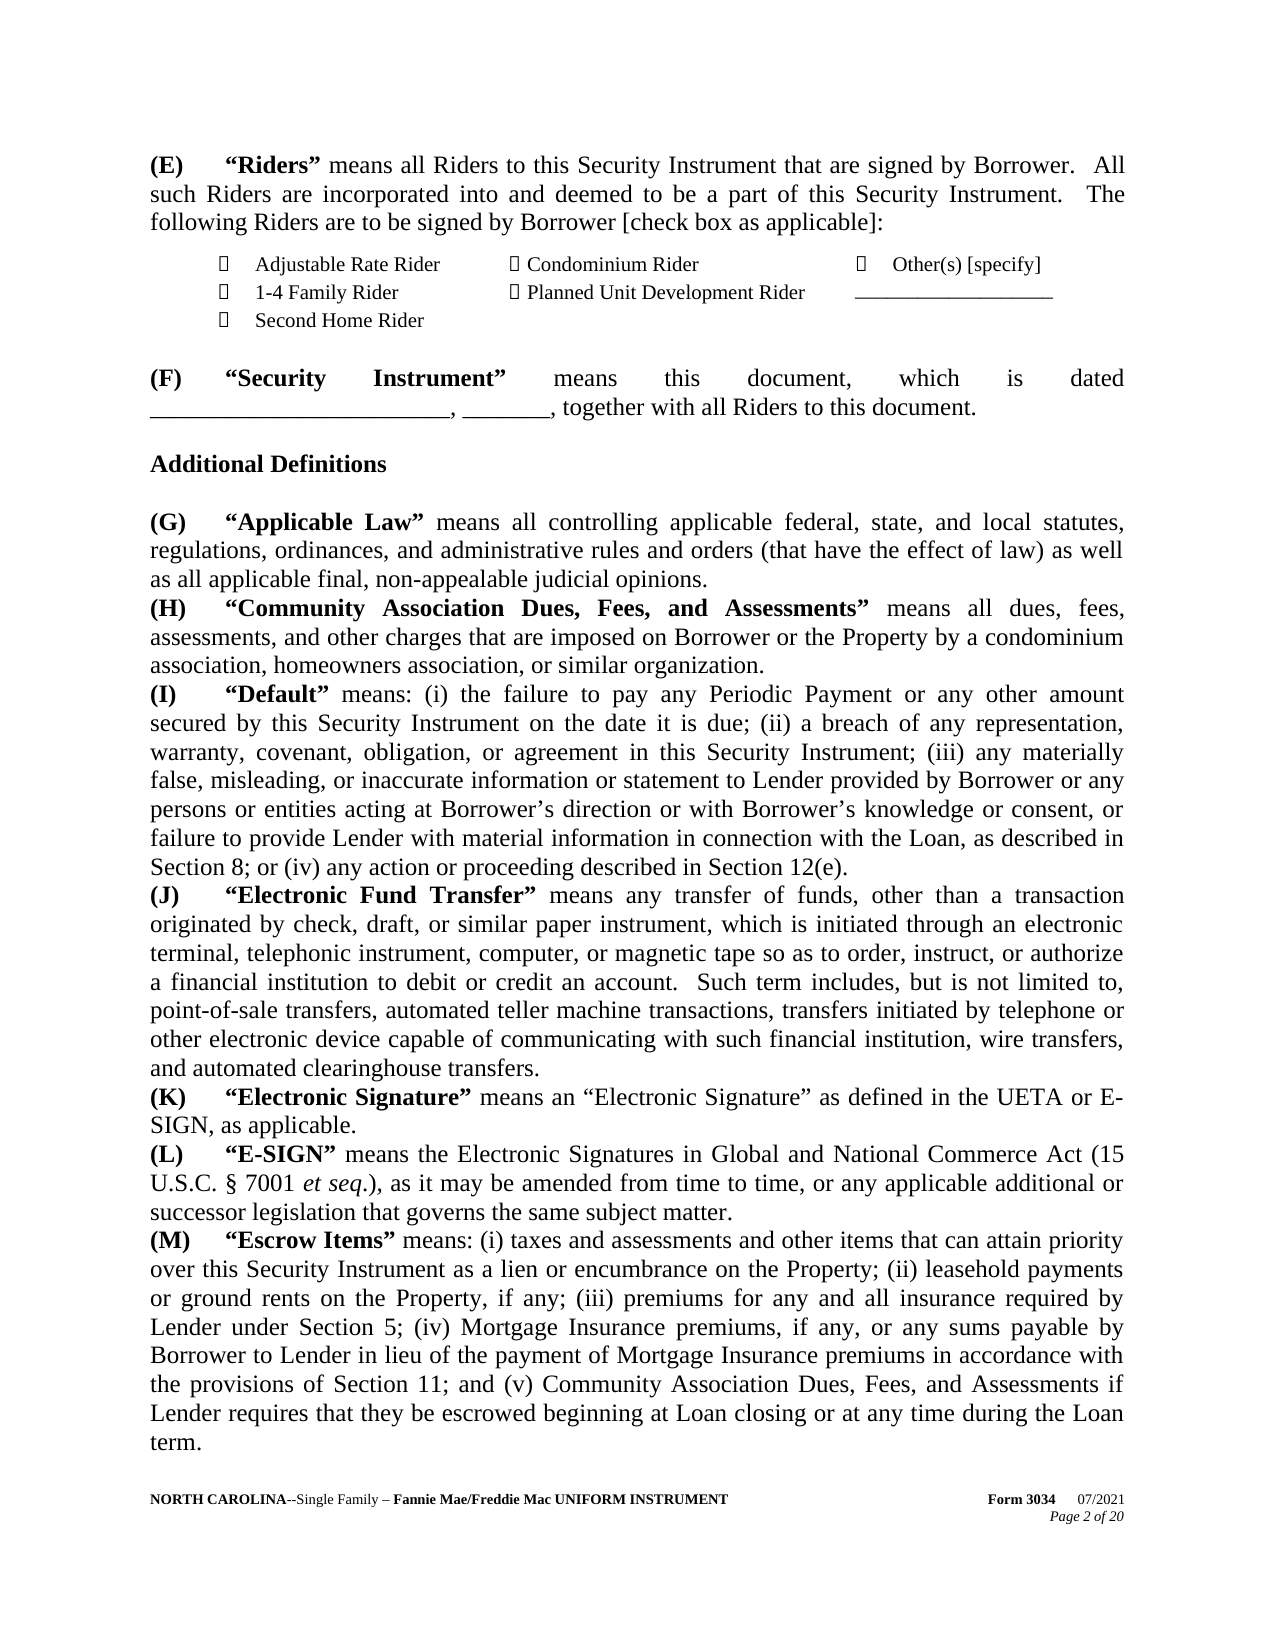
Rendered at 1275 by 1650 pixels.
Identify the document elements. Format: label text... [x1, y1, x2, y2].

text (G) “Applicable Law” means all controlling applicable federal, state, and local statutes, regulations, ordinances, and administrative rules and orders (that have the effect of law) as well as all applicable final, non-appealable judicial opinions. [150, 507, 1125, 593]
text (M) “Escrow Items” means: (i) taxes and assessments and other items that can attain priority over this Security Instrument as a lien or encumbrance on the Property; (ii) leasehold payments or ground rents on the Property, if any; (iii) premiums for any and all insurance required by Lender under Section 5; (iv) Mortgage Insurance premiums, if any, or any sums payable by Borrower to Lender in lieu of the payment of Mortgage Insurance premiums in accordance with the provisions of Section 11; and (v) Community Association Dues, Fees, and Assessments if Lender requires that they be escrowed beginning at Loan closing or at any time during the Loan term. [150, 1225, 1125, 1455]
text Additional Definitions [150, 449, 1125, 478]
text (H) “Community Association Dues, Fees, and Assessments” means all dues, fees, assessments, and other charges that are imposed on Borrower or the Property by a condominium association, homeowners association, or similar organization. [150, 593, 1125, 679]
text (L) “E-SIGN” means the Electronic Signatures in Global and National Commerce Act (15 U.S.C. § 7001 et seq.), as it may be amended from time to time, or any applicable additional or successor legislation that governs the same subject matter. [150, 1139, 1125, 1225]
text (F) “Security Instrument” means this document, which is dated ________________________, _______, together with all Riders to this document. [150, 363, 1125, 420]
text (J) “Electronic Fund Transfer” means any transfer of funds, other than a transaction originated by check, draft, or similar paper instrument, which is initiated through an electronic terminal, telephonic instrument, computer, or magnetic tape so as to order, instruct, or authorize a financial institution to debit or credit an account. Such term includes, but is not limited to, point-of-sale transfers, automated teller machine transactions, transfers initiated by telephone or other electronic device capable of communicating with such financial institution, wire transfers, and automated clearinghouse transfers. [150, 880, 1125, 1082]
table_header  Condominium Rider  Planned Unit Development Rider [483, 249, 836, 363]
table_header  Adjustable Rate Rider  1-4 Family Rider  Second Home Rider [150, 249, 482, 363]
text (I) “Default” means: (i) the failure to pay any Periodic Payment or any other amount secured by this Security Instrument on the date it is due; (ii) a breach of any representation, warranty, covenant, obligation, or agreement in this Security Instrument; (iii) any materially false, misleading, or inaccurate information or statement to Lender provided by Borrower or any persons or entities acting at Borrower’s direction or with Borrower’s knowledge or consent, or failure to provide Lender with material information in connection with the Loan, as described in Section 8; or (iv) any action or proceeding described in Section 12(e). [150, 679, 1125, 880]
text (K) “Electronic Signature” means an “Electronic Signature” as defined in the UETA or E-SIGN, as applicable. [150, 1082, 1125, 1139]
table_header  Other(s) [specify] ___________________ [836, 249, 1169, 363]
text (E) “Riders” means all Riders to this Security Instrument that are signed by Borrower. All such Riders are incorporated into and deemed to be a part of this Security Instrument. The following Riders are to be signed by Borrower [check box as applicable]: [150, 150, 1125, 236]
